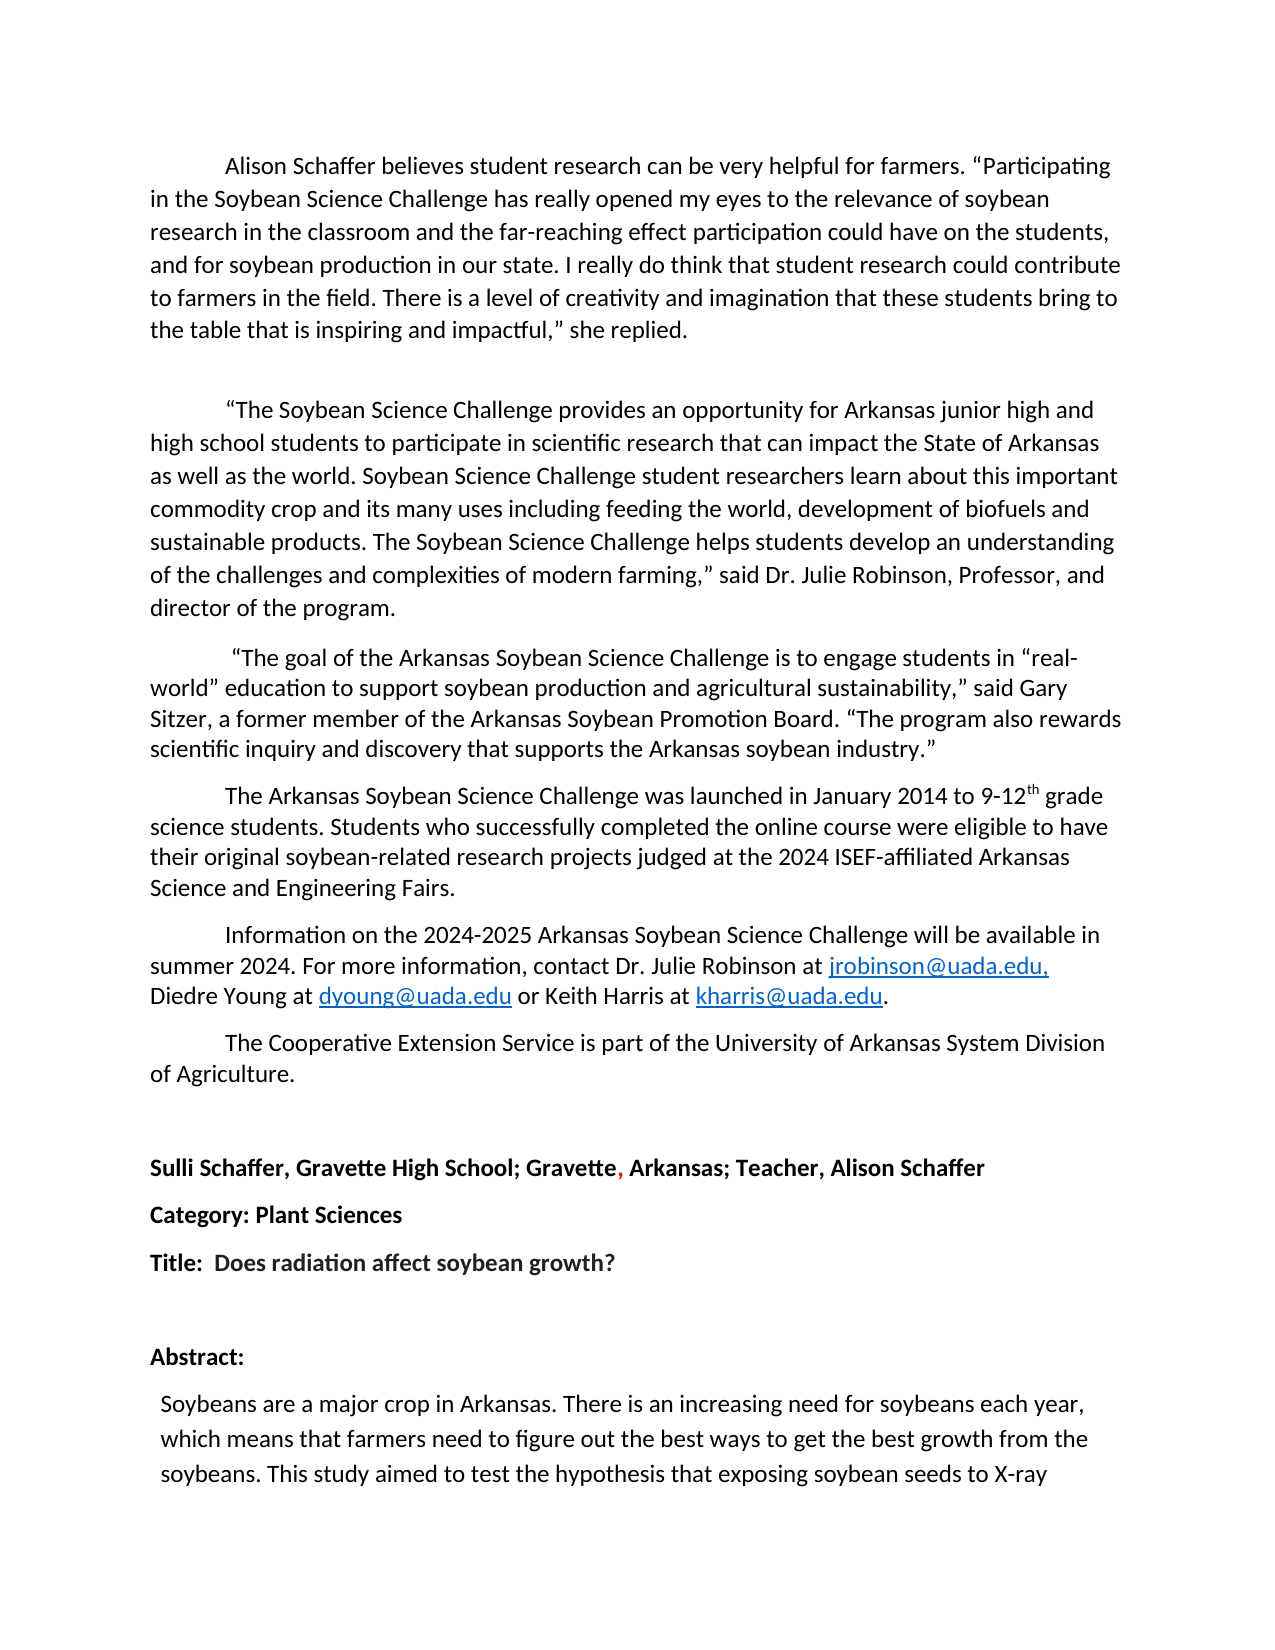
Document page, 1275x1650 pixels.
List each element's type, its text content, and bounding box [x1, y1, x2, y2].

text The Cooperative Extension Service is part of the University of Arkansas System Division of Agriculture. [150, 1027, 1125, 1088]
text “The Soybean Science Challenge provides an opportunity for Arkansas junior high and high school students to participate in scientific research that can impact the State of Arkansas as well as the world. Soybean Science Challenge student researchers learn about this important commodity crop and its many uses including feeding the world, development of biofuels and sustainable products. The Soybean Science Challenge helps students develop an understanding of the challenges and complexities of modern farming,” said Dr. Julie Robinson, Professor, and director of the program. [150, 395, 1125, 623]
text Alison Schaffer believes student research can be very helpful for farmers. “Participating in the Soybean Science Challenge has really opened my eyes to the relevance of soybean research in the classroom and the far-reaching effect participation could have on the students, and for soybean production in our state. I really do think that student research could contribute to farmers in the field. There is a level of creativity and imagination that these students bring to the table that is inspiring and impactful,” she replied. [150, 150, 1125, 345]
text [160, 1388, 1113, 1489]
text Category: Plant Sciences [150, 1199, 1125, 1230]
text Title: Does radiation affect soybean growth? [150, 1247, 1125, 1277]
text Abstract: [150, 1341, 1125, 1372]
text The Arkansas Soybean Science Challenge was launched in January 2014 to 9-12th grade science students. Students who successfully completed the online course were eligible to have their original soybean-related research projects judged at the 2024 ISEF-affiliated Arkansas Science and Engineering Fairs. [150, 781, 1125, 903]
text “The goal of the Arkansas Soybean Science Challenge is to engage students in “real- world” education to support soybean production and agricultural sustainability,” said Gary Sitzer, a former member of the Arkansas Soybean Promotion Board. “The program also rewards scientific inquiry and discovery that supports the Arkansas soybean industry.” [150, 642, 1125, 764]
text Information on the 2024-2025 Arkansas Soybean Science Challenge will be available in summer 2024. For more information, contact Dr. Julie Robinson at jrobinson@uada.edu, Diedre Young at dyoung@uada.edu or Keith Harris at kharris@uada.edu. [150, 919, 1125, 1011]
text Sulli Schaffer, Gravette High School; Gravette, Arkansas; Teacher, Alison Schaffer [150, 1152, 1125, 1183]
